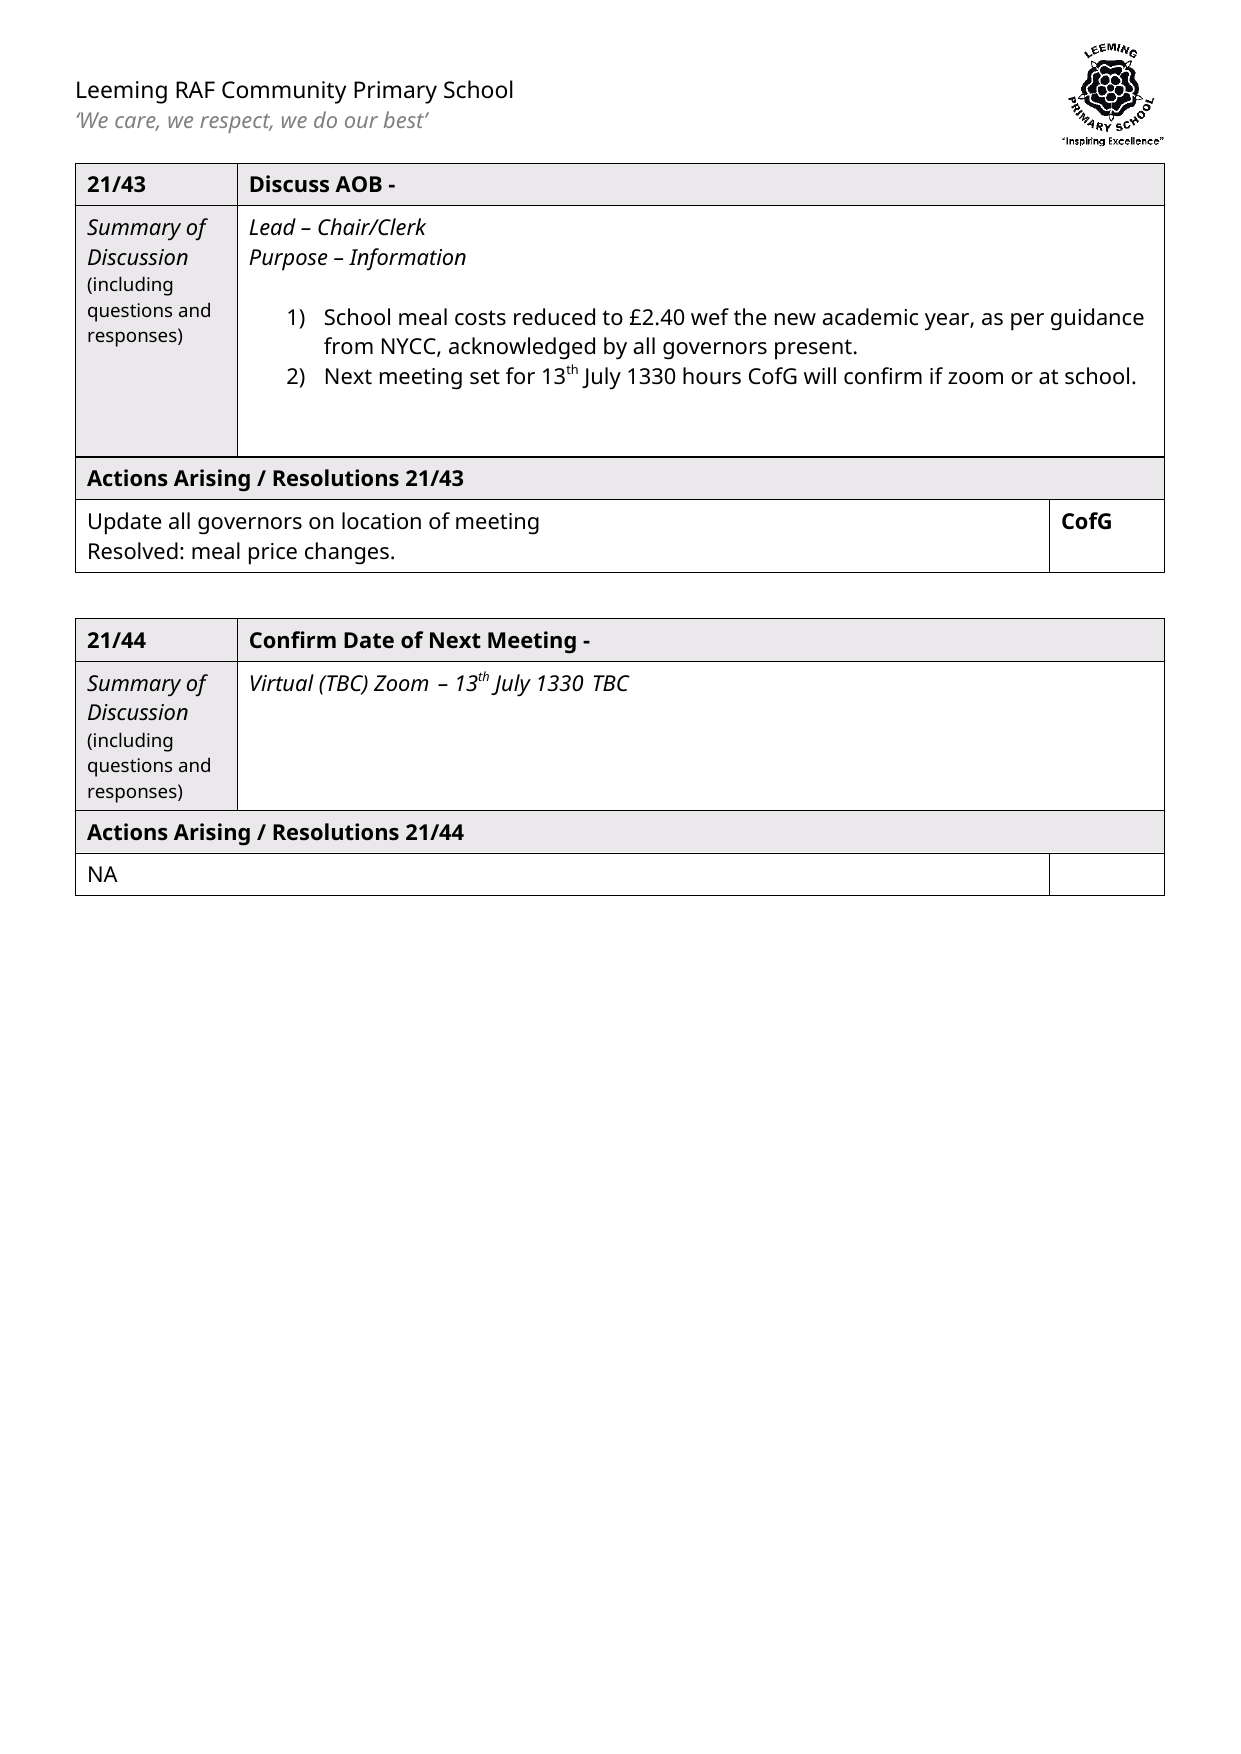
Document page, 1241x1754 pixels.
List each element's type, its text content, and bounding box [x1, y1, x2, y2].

table_cell Actions Arising / Resolutions 21/43 [76, 458, 1164, 499]
table_cell Virtual (TBC) Zoom – 13th July 1330 TBC [238, 662, 1164, 810]
table_header Confirm Date of Next Meeting - [238, 619, 1164, 661]
table_cell Update all governors on location of meeting Resolved: meal price changes. [76, 500, 1049, 572]
table_cell [1050, 854, 1164, 895]
table_cell Summary of Discussion (including questions and responses) [76, 662, 237, 810]
table_cell Actions Arising / Resolutions 21/44 [76, 811, 1164, 852]
picture [1058, 39, 1166, 152]
table_cell CofG [1050, 500, 1164, 572]
table_header Discuss AOB - [238, 164, 1164, 205]
table_cell NA [76, 854, 1049, 895]
table_header 21/44 [76, 619, 237, 661]
table_header 21/43 [76, 164, 237, 205]
table_cell Lead – Chair/Clerk Purpose – Information School meal costs reduced to £2.40 wef the new academic year, as per guidance from NYCC, acknowledged by all governors present. Next meeting set for 13th July 1330 hours CofG will confirm if zoom or at school. [238, 206, 1164, 456]
table_cell Summary of Discussion (including questions and responses) [76, 206, 237, 456]
